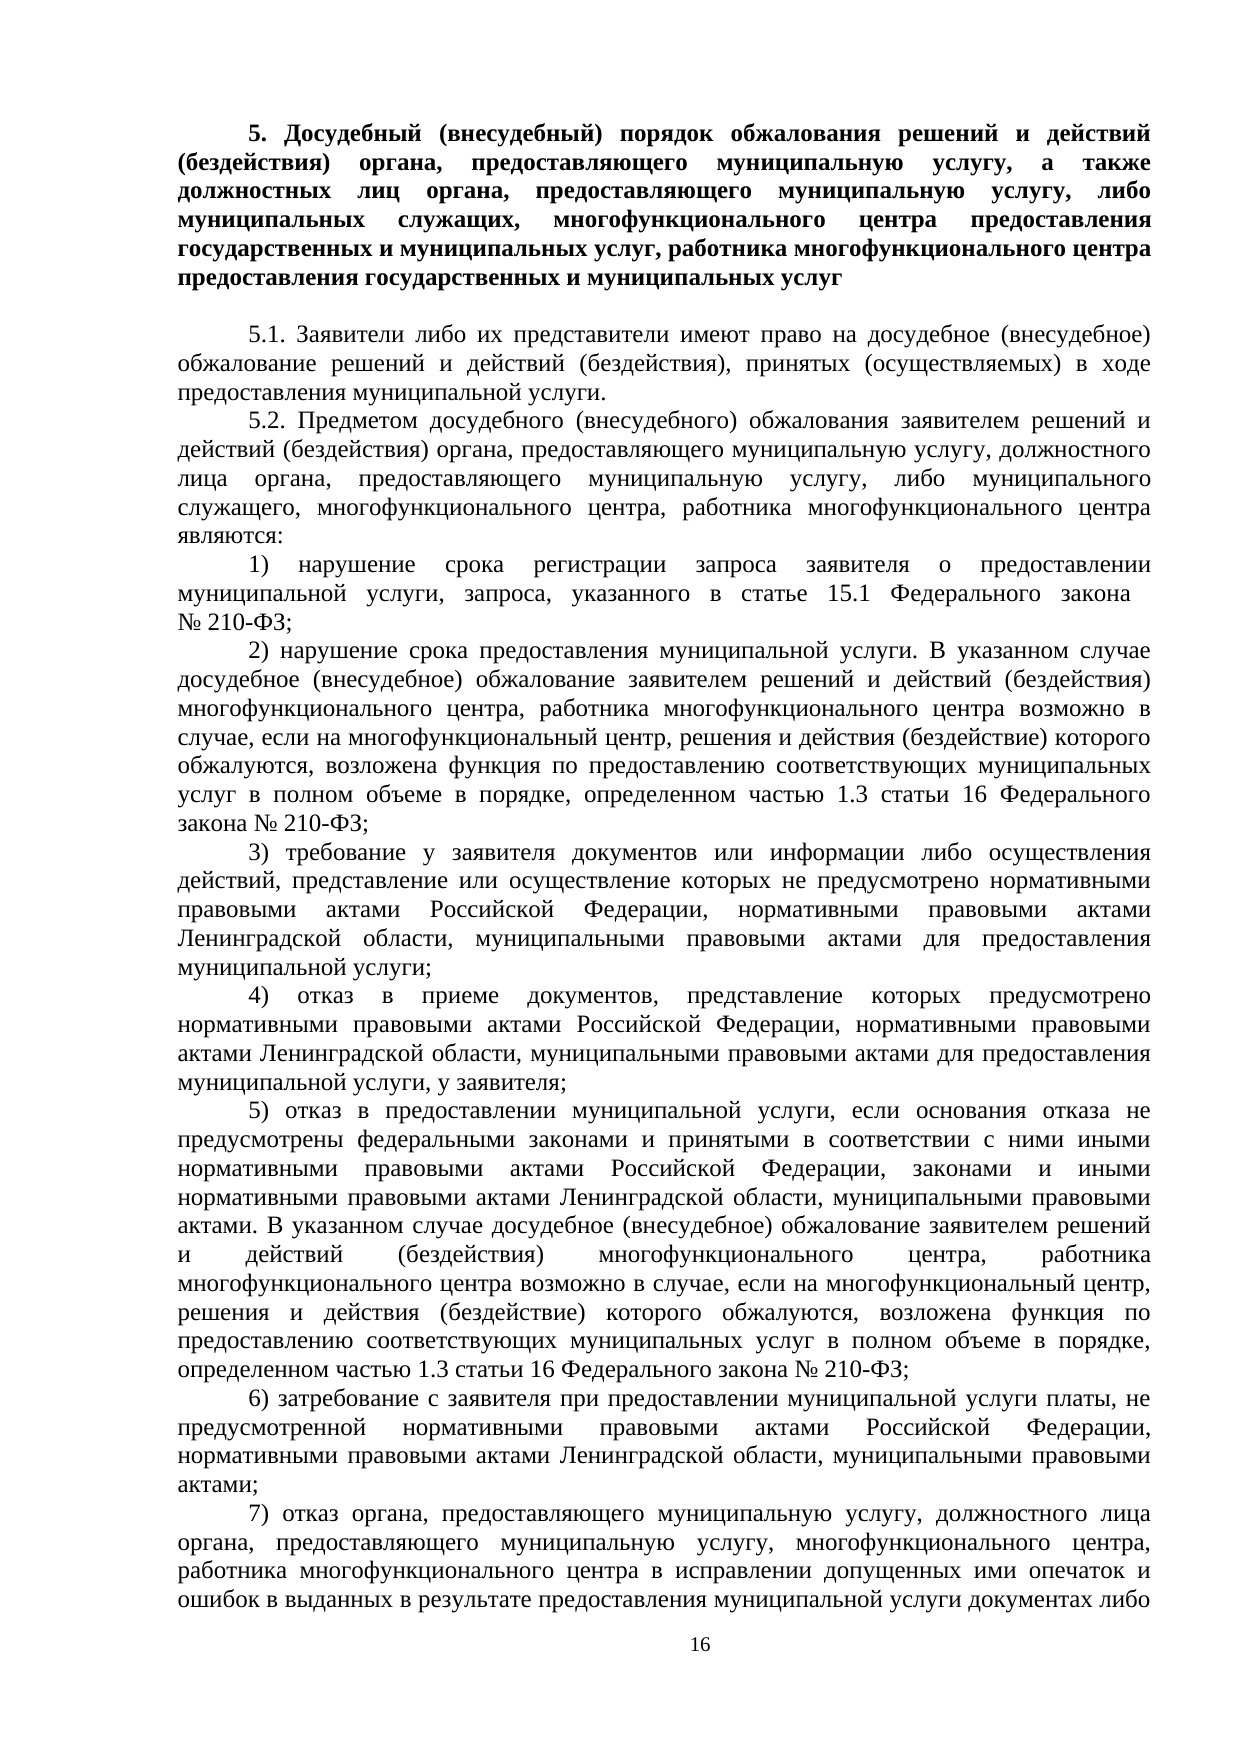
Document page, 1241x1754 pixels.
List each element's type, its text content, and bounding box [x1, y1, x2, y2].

text 6) затребование с заявителя при предоставлении муниципальной услуги платы, не предусмотренной нормативными правовыми актами Российской Федерации, нормативными правовыми актами Ленинградской области, муниципальными правовыми актами; [177, 1383, 1152, 1498]
text 5. Досудебный (внесудебный) порядок обжалования решений и действий (бездействия) органа, предоставляющего муниципальную услугу, а также должностных лиц органа, предоставляющего муниципальную услугу, либо муниципальных служащих, многофункционального центра предоставления государственных и муниципальных услуг, работника многофункционального центра предоставления государственных и муниципальных услуг [177, 118, 1152, 291]
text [177, 1498, 1152, 1613]
text 5) отказ в предоставлении муниципальной услуги, если основания отказа не предусмотрены федеральными законами и принятыми в соответствии с ними иными нормативными правовыми актами Российской Федерации, законами и иными нормативными правовыми актами Ленинградской области, муниципальными правовыми актами. В указанном случае досудебное (внесудебное) обжалование заявителем решений и действий (бездействия) многофункционального центра, работника многофункционального центра возможно в случае, если на многофункциональный центр, решения и действия (бездействие) которого обжалуются, возложена функция по предоставлению соответствующих муниципальных услуг в полном объеме в порядке, определенном частью 1.3 статьи 16 Федерального закона № 210-ФЗ; [177, 1096, 1152, 1383]
text 5.1. Заявители либо их представители имеют право на досудебное (внесудебное) обжалование решений и действий (бездействия), принятых (осуществляемых) в ходе предоставления муниципальной услуги. [177, 319, 1152, 406]
text 1) нарушение срока регистрации запроса заявителя о предоставлении муниципальной услуги, запроса, указанного в статье 15.1 Федерального закона № 210-ФЗ; [177, 549, 1152, 636]
text 3) требование у заявителя документов или информации либо осуществления действий, представление или осуществление которых не предусмотрено нормативными правовыми актами Российской Федерации, нормативными правовыми актами Ленинградской области, муниципальными правовыми актами для предоставления муниципальной услуги; [177, 837, 1152, 981]
text 4) отказ в приеме документов, представление которых предусмотрено нормативными правовыми актами Российской Федерации, нормативными правовыми актами Ленинградской области, муниципальными правовыми актами для предоставления муниципальной услуги, у заявителя; [177, 981, 1152, 1096]
text 5.2. Предметом досудебного (внесудебного) обжалования заявителем решений и действий (бездействия) органа, предоставляющего муниципальную услугу, должностного лица органа, предоставляющего муниципальную услугу, либо муниципального служащего, многофункционального центра, работника многофункционального центра являются: [177, 406, 1152, 549]
text 2) нарушение срока предоставления муниципальной услуги. В указанном случае досудебное (внесудебное) обжалование заявителем решений и действий (бездействия) многофункционального центра, работника многофункционального центра возможно в случае, если на многофункциональный центр, решения и действия (бездействие) которого обжалуются, возложена функция по предоставлению соответствующих муниципальных услуг в полном объеме в порядке, определенном частью 1.3 статьи 16 Федерального закона № 210-ФЗ; [177, 636, 1152, 837]
